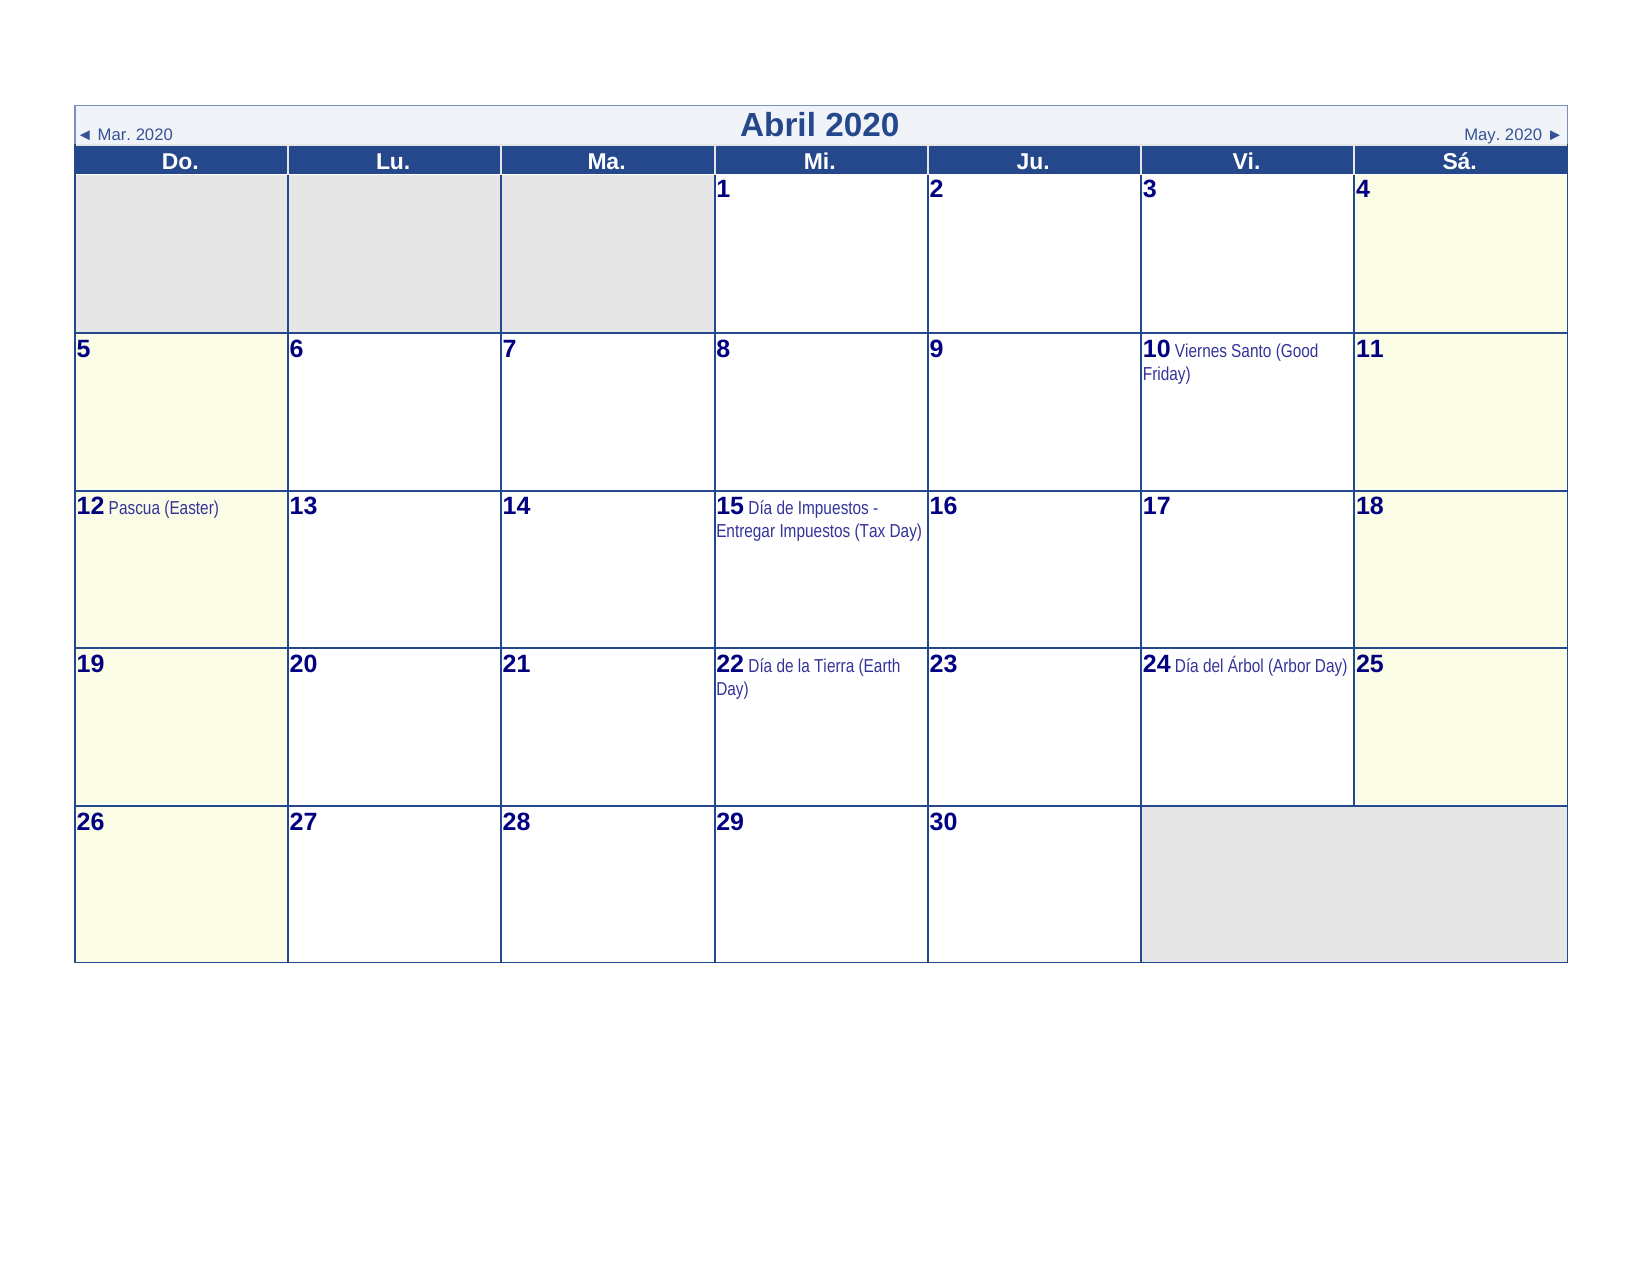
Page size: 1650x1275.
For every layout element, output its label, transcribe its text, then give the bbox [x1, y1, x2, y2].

table_cell 11 [1355, 334, 1567, 489]
table_cell [76, 175, 287, 332]
table_cell 24 Día del Árbol (Arbor Day) [1142, 649, 1353, 804]
table_cell 5 [76, 334, 287, 489]
table_cell Mi. [716, 146, 927, 174]
table_cell 27 [289, 807, 500, 962]
table_cell 14 [502, 492, 714, 647]
table_cell 30 [929, 807, 1140, 962]
table_cell 25 [1355, 649, 1567, 804]
table_header May. 2020 ► [1354, 106, 1567, 144]
table_cell 8 [716, 334, 927, 489]
table_cell Ju. [929, 146, 1140, 174]
table_cell 9 [929, 334, 1140, 489]
table_cell 20 [289, 649, 500, 804]
table_cell Vi. [1142, 146, 1353, 174]
table_cell 16 [929, 492, 1140, 647]
table_cell 7 [502, 334, 714, 489]
table_cell [289, 175, 500, 332]
table_cell 22 Día de la Tierra (Earth Day) [716, 649, 927, 804]
table_cell 26 [76, 807, 287, 962]
table_cell 19 [76, 649, 287, 804]
table_cell 29 [716, 807, 927, 962]
table_cell 4 [1355, 175, 1567, 332]
table_cell Lu. [289, 146, 500, 174]
table_cell Ma. [502, 146, 714, 174]
table_cell 13 [289, 492, 500, 647]
table_header ◄ Mar. 2020 [76, 106, 288, 144]
table_cell 28 [502, 807, 714, 962]
table_cell 17 [1142, 492, 1353, 647]
table_cell 23 [929, 649, 1140, 804]
table_cell 12 Pascua (Easter) [76, 492, 287, 647]
table_cell 3 [1142, 175, 1353, 332]
table_cell [502, 175, 714, 332]
table_cell 6 [289, 334, 500, 489]
table_cell Sá. [1355, 146, 1567, 174]
table_cell 2 [929, 175, 1140, 332]
table_cell Do. [76, 146, 287, 174]
table_cell 15 Día de Impuestos - Entregar Impuestos (Tax Day) [716, 492, 927, 647]
table_cell 21 [502, 649, 714, 804]
table_cell [1142, 807, 1567, 962]
table_header Abril 2020 [288, 106, 1354, 144]
table_cell 18 [1355, 492, 1567, 647]
table_cell 10 Viernes Santo (Good Friday) [1142, 334, 1353, 489]
table_cell 1 [716, 175, 927, 332]
